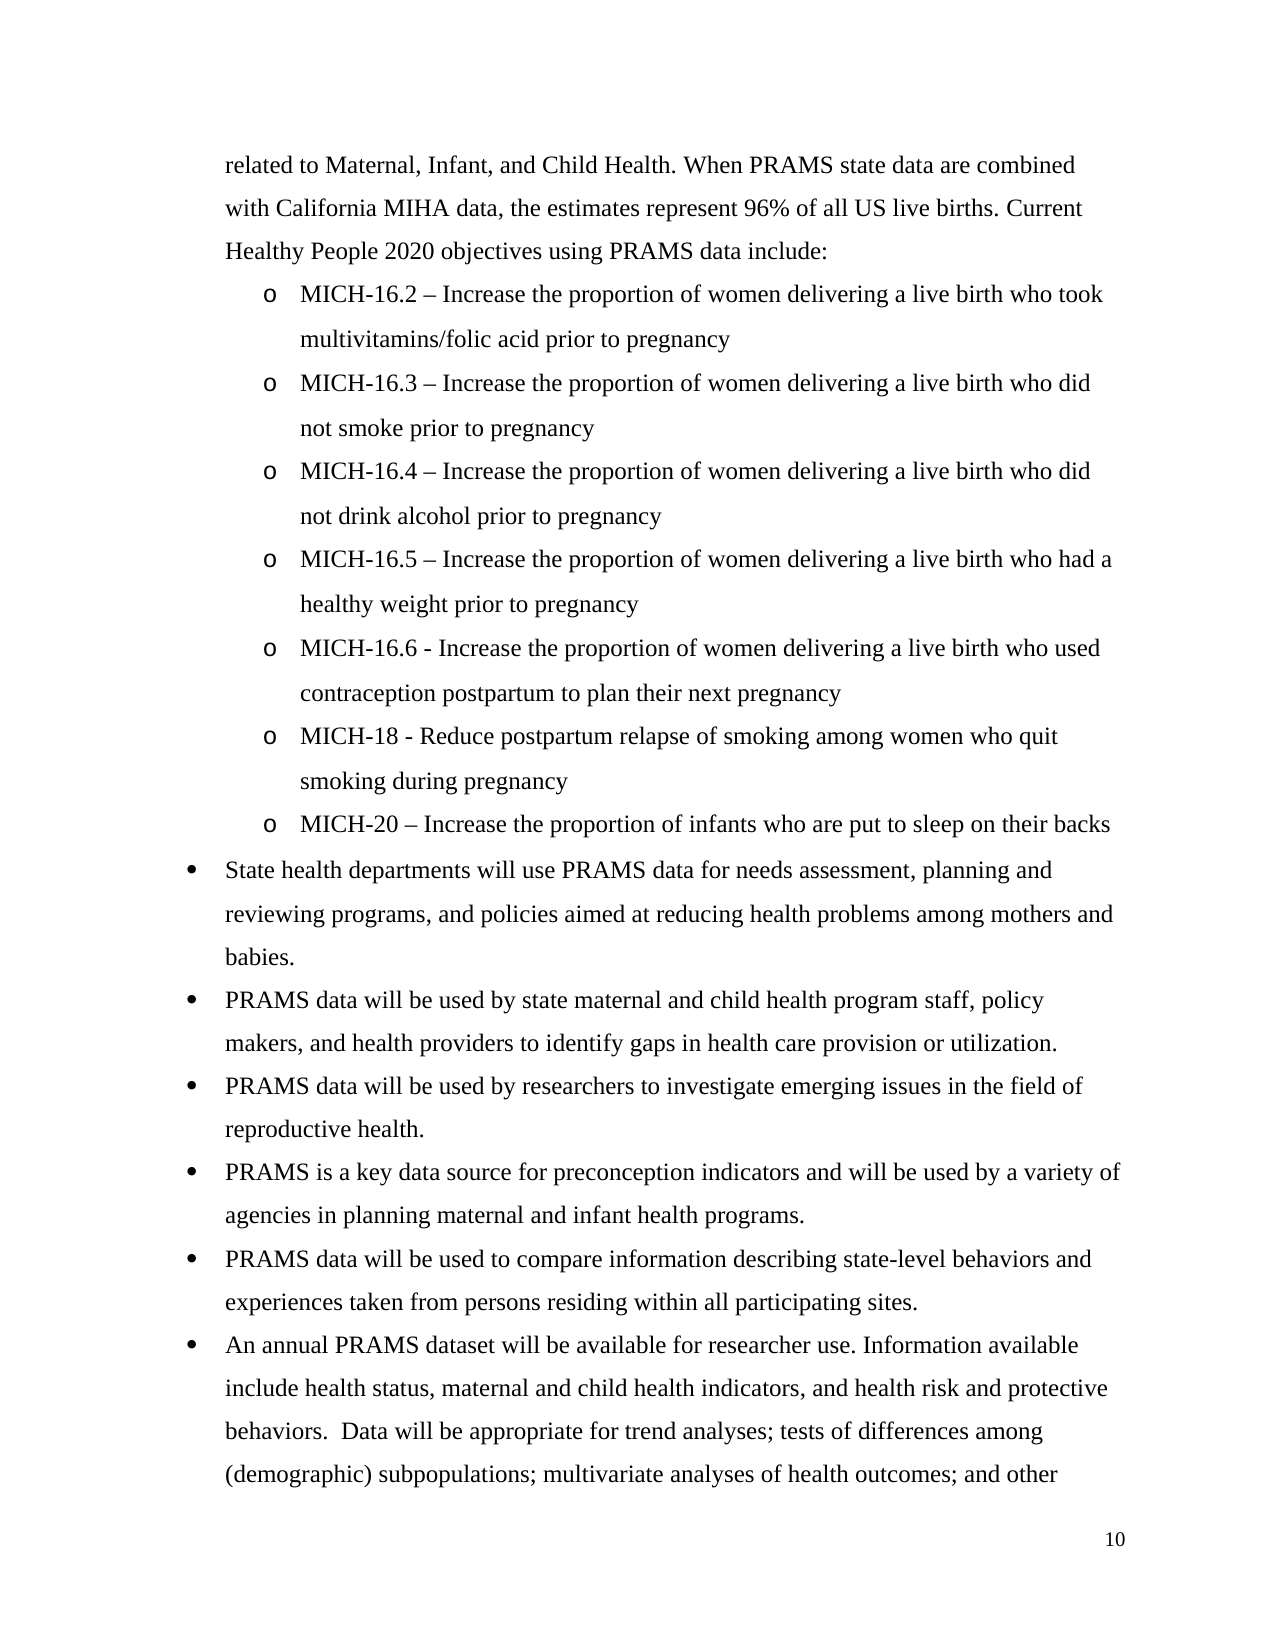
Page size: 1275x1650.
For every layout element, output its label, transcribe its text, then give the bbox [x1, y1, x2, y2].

list PRAMS data will be used by state maternal and child health program staff, policy makers, and health providers to identify gaps in health care provision or utilization. [187, 985, 1125, 1057]
list MICH-20 – Increase the proportion of infants who are put to sleep on their backs [262, 809, 1125, 840]
list MICH-16.2 – Increase the proportion of women delivering a live birth who took multivitamins/folic acid prior to pregnancy [262, 279, 1125, 353]
list PRAMS is a key data source for preconception indicators and will be used by a variety of agencies in planning maternal and infant health programs. [187, 1157, 1125, 1229]
list MICH-16.5 – Increase the proportion of women delivering a live birth who had a healthy weight prior to pregnancy [262, 544, 1125, 618]
list PRAMS data will be used by researchers to investigate emerging issues in the field of reproductive health. [187, 1071, 1125, 1143]
list PRAMS data will be used to compare information describing state-level behaviors and experiences taken from persons residing within all participating sites. [187, 1244, 1125, 1316]
list MICH-16.6 - Increase the proportion of women delivering a live birth who used contraception postpartum to plan their next pregnancy [262, 633, 1125, 707]
list MICH-18 - Reduce postpartum relapse of smoking among women who quit smoking during pregnancy [262, 721, 1125, 795]
list MICH-16.3 – Increase the proportion of women delivering a live birth who did not smoke prior to pregnancy [262, 368, 1125, 442]
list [187, 150, 1125, 265]
list State health departments will use PRAMS data for needs assessment, planning and reviewing programs, and policies aimed at reducing health problems among mothers and babies. [187, 856, 1125, 971]
list MICH-16.4 – Increase the proportion of women delivering a live birth who did not drink alcohol prior to pregnancy [262, 456, 1125, 530]
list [187, 1330, 1125, 1488]
